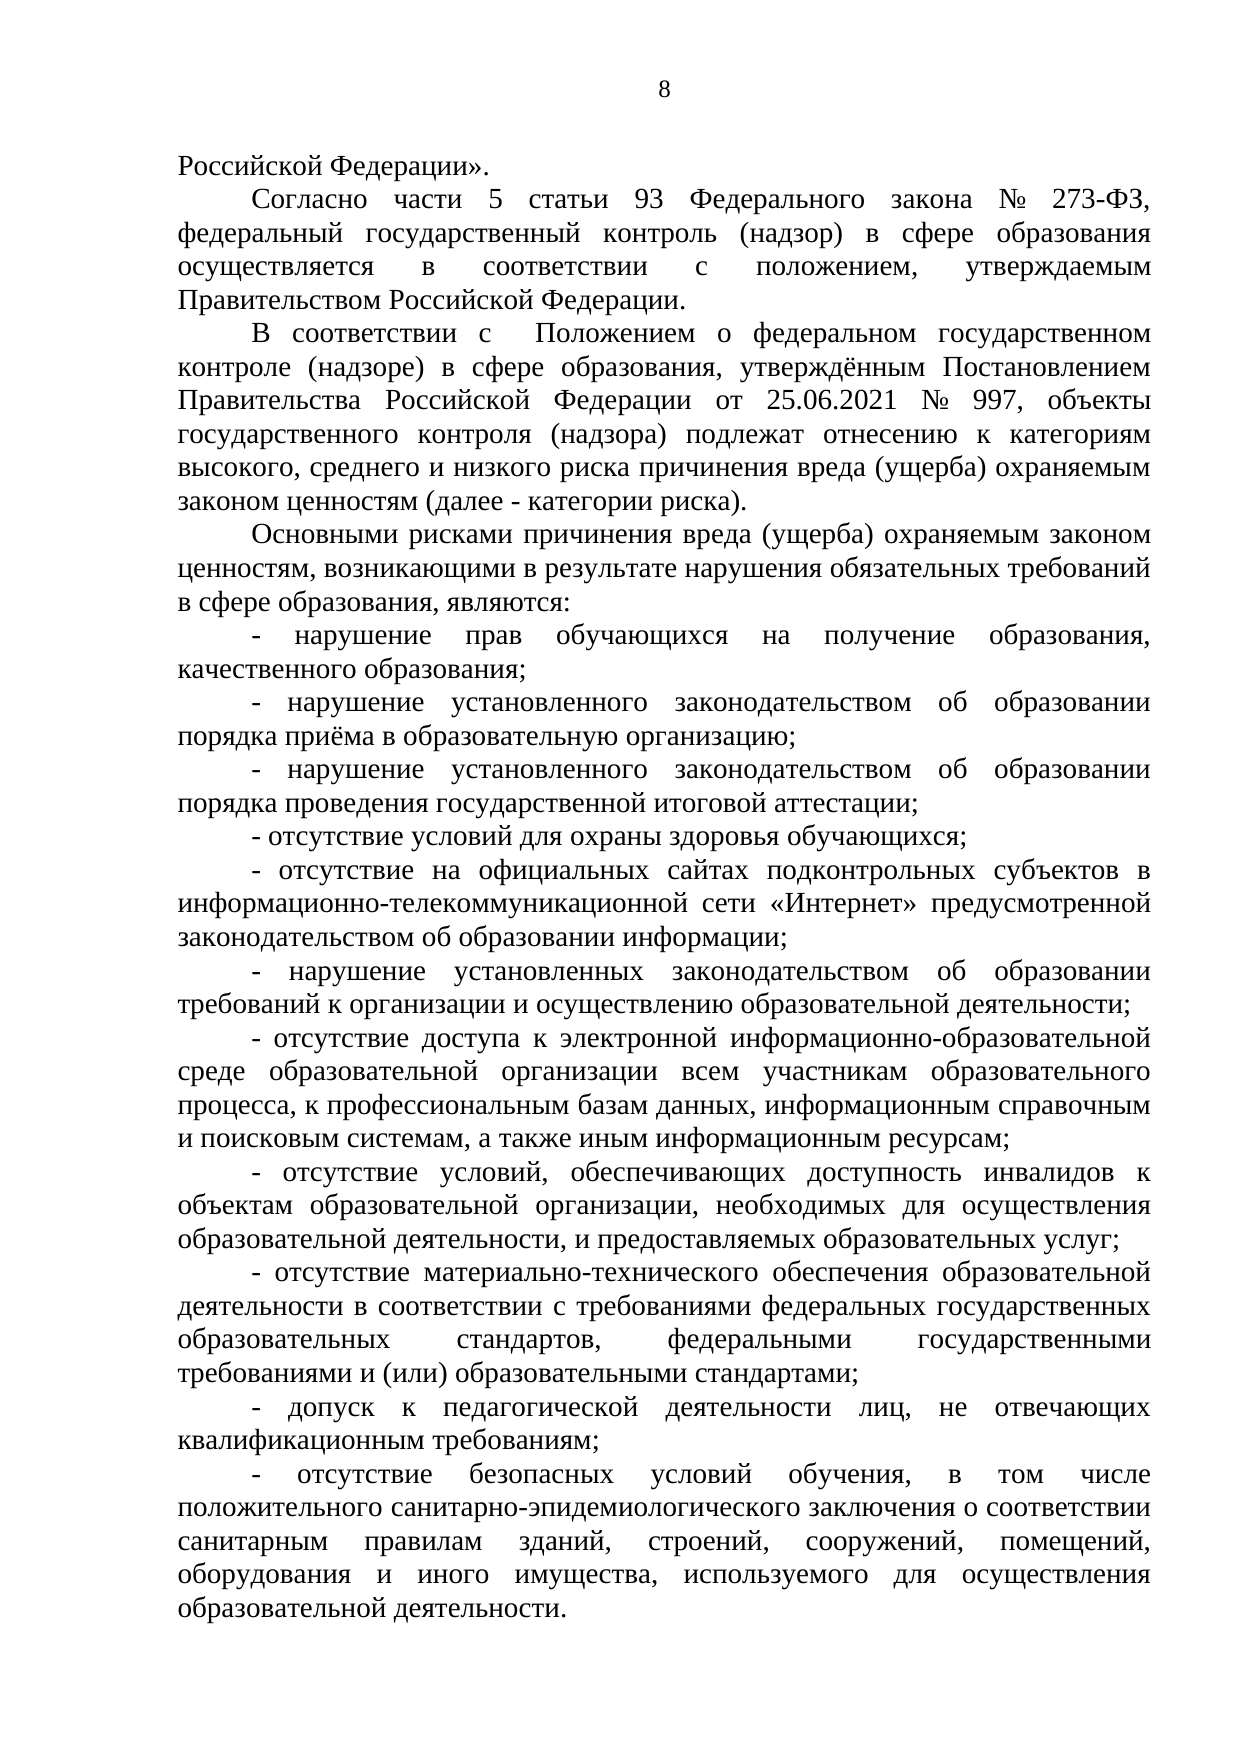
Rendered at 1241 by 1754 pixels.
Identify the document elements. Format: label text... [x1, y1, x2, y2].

text - нарушение прав обучающихся на получение образования, качественного образования; [177, 617, 1152, 684]
text - отсутствие условий для охраны здоровья обучающихся; [177, 818, 1152, 852]
text Согласно части 5 статьи 93 Федерального закона № 273-ФЗ, федеральный государственный контроль (надзор) в сфере образования осуществляется в соответствии с положением, утверждаемым Правительством Российской Федерации. [177, 181, 1152, 315]
text - отсутствие условий, обеспечивающих доступность инвалидов к объектам образовательной организации, необходимых для осуществления образовательной деятельности, и предоставляемых образовательных услуг; [177, 1154, 1152, 1254]
text - отсутствие безопасных условий обучения, в том числе положительного санитарно-эпидемиологического заключения о соответствии санитарным правилам зданий, строений, сооружений, помещений, оборудования и иного имущества, используемого для осуществления образовательной деятельности. [177, 1456, 1152, 1623]
text - допуск к педагогической деятельности лиц, не отвечающих квалификационным требованиям; [177, 1389, 1152, 1456]
text - отсутствие доступа к электронной информационно-образовательной среде образовательной организации всем участникам образовательного процесса, к профессиональным базам данных, информационным справочным и поисковым системам, а также иным информационным ресурсам; [177, 1020, 1152, 1154]
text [177, 148, 1152, 181]
text - отсутствие материально-технического обеспечения образовательной деятельности в соответствии с требованиями федеральных государственных образовательных стандартов, федеральными государственными требованиями и (или) образовательными стандартами; [177, 1254, 1152, 1389]
text - нарушение установленных законодательством об образовании требований к организации и осуществлению образовательной деятельности; [177, 953, 1152, 1020]
text - нарушение установленного законодательством об образовании порядка проведения государственной итоговой аттестации; [177, 751, 1152, 818]
text - нарушение установленного законодательством об образовании порядка приёма в образовательную организацию; [177, 684, 1152, 751]
text Основными рисками причинения вреда (ущерба) охраняемым законом ценностям, возникающими в результате нарушения обязательных требований в сфере образования, являются: [177, 517, 1152, 617]
text - отсутствие на официальных сайтах подконтрольных субъектов в информационно-телекоммуникационной сети «Интернет» предусмотренной законодательством об образовании информации; [177, 852, 1152, 953]
text В соответствии с Положением о федеральном государственном контроле (надзоре) в сфере образования, утверждённым Постановлением Правительства Российской Федерации от 25.06.2021 № 997, объекты государственного контроля (надзора) подлежат отнесению к категориям высокого, среднего и низкого риска причинения вреда (ущерба) охраняемым законом ценностям (далее - категории риска). [177, 315, 1152, 517]
